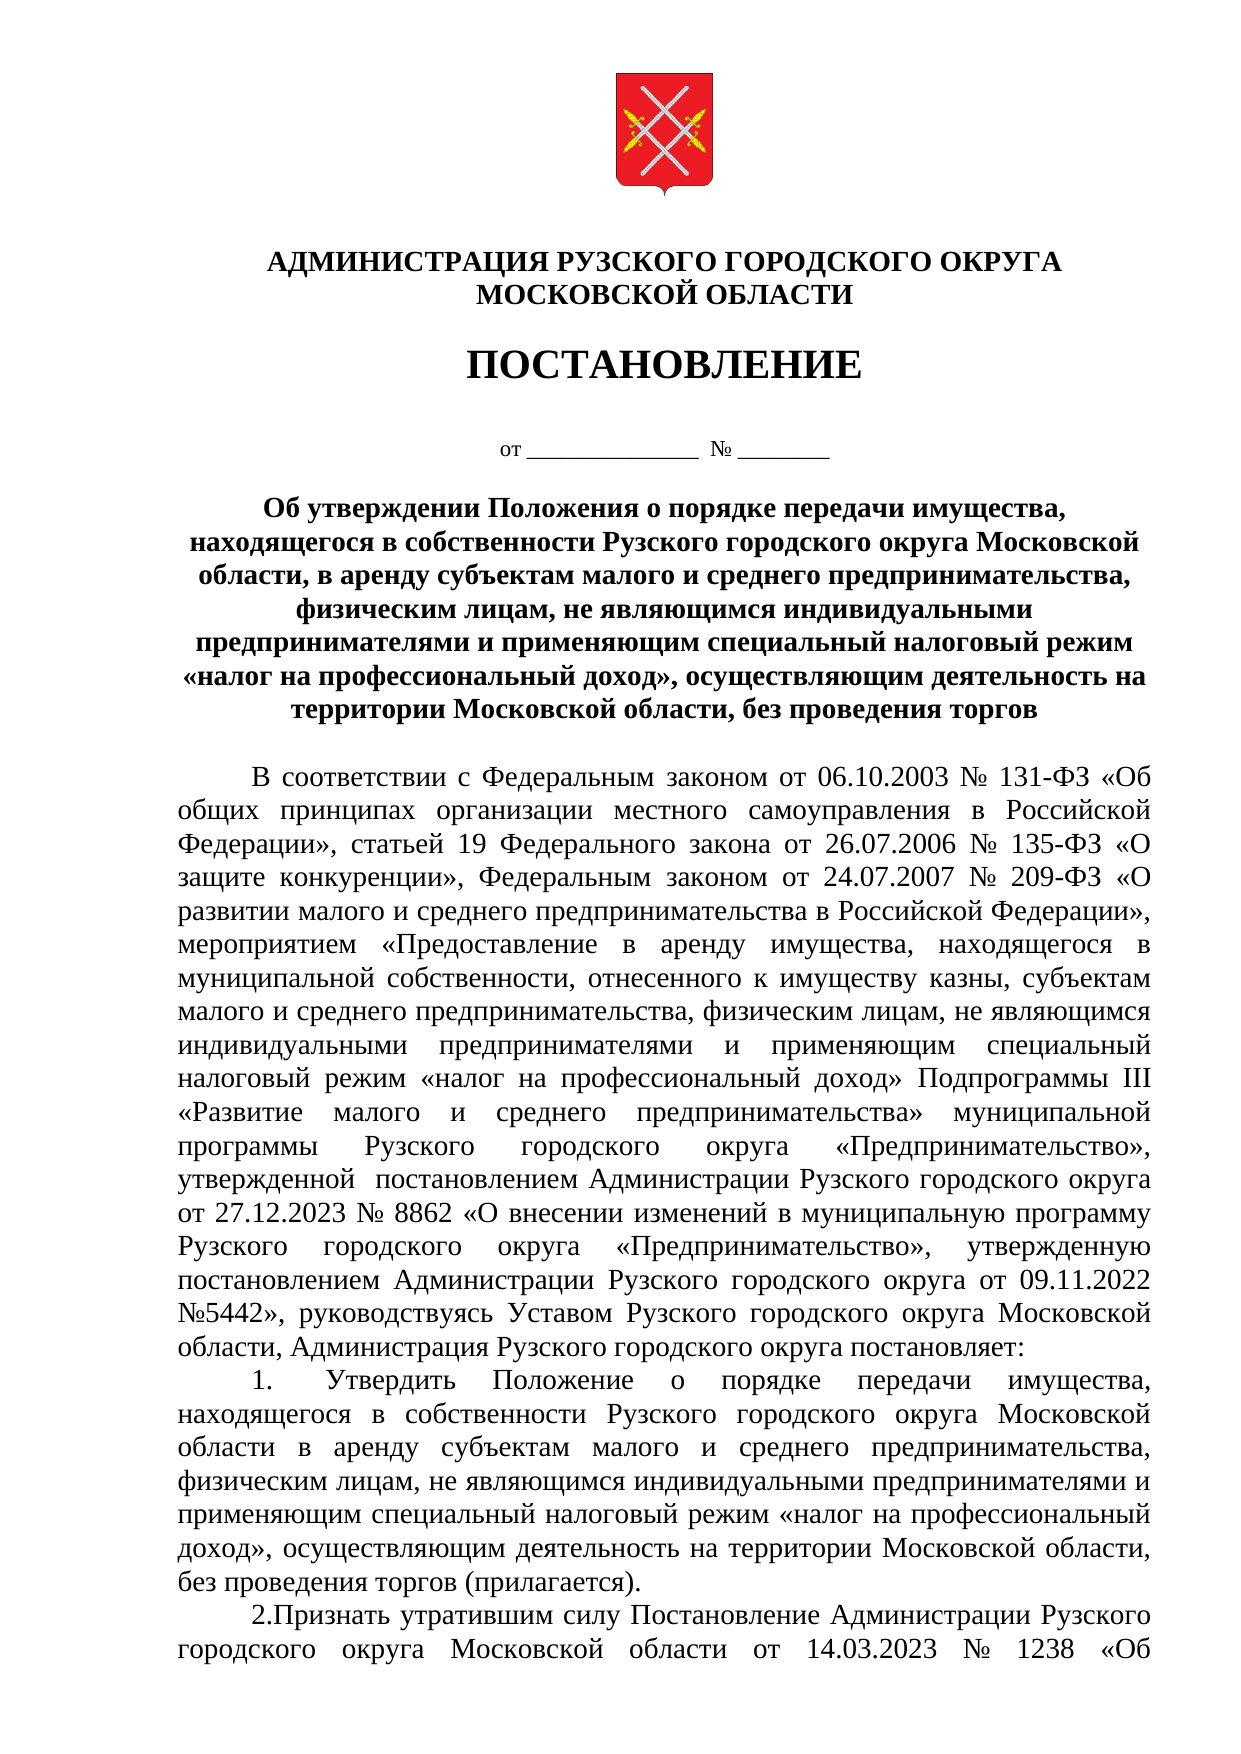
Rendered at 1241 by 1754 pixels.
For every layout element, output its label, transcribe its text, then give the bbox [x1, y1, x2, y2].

text В соответствии с Федеральным законом от 06.10.2003 № 131-ФЗ «Об общих принципах организации местного самоуправления в Российской Федерации», статьей 19 Федерального закона от 26.07.2006 № 135-ФЗ «О защите конкуренции», Федеральным законом от 24.07.2007 № 209-ФЗ «О развитии малого и среднего предпринимательства в Российской Федерации», мероприятием «Предоставление в аренду имущества, находящегося в муниципальной собственности, отнесенного к имуществу казны, субъектам малого и среднего предпринимательства, физическим лицам, не являющимся индивидуальными предпринимателями и применяющим специальный налоговый режим «налог на профессиональный доход» Подпрограммы III «Развитие малого и среднего предпринимательства» муниципальной программы Рузского городского округа «Предпринимательство», утвержденной постановлением Администрации Рузского городского округа от 27.12.2023 № 8862 «О внесении изменений в муниципальную программу Рузского городского округа «Предпринимательство», утвержденную постановлением Администрации Рузского городского округа от 09.11.2022 №5442», руководствуясь Уставом Рузского городского округа Московской области, Администрация Рузского городского округа постановляет: [177, 759, 1152, 1362]
list Утвердить Положение о порядке передачи имущества, находящегося в собственности Рузского городского округа Московской области в аренду субъектам малого и среднего предпринимательства, физическим лицам, не являющимся индивидуальными предпринимателями и применяющим специальный налоговый режим «налог на профессиональный доход», осуществляющим деятельность на территории Московской области, без проведения торгов (прилагается). [177, 1362, 1152, 1597]
text ПОСТАНОВЛЕНИЕ [177, 339, 1152, 387]
text АДМИНИСТРАЦИЯ РУЗСКОГО ГОРОДСКОГО ОКРУГА [177, 244, 1152, 277]
text от _______________ № ________ [177, 435, 1152, 462]
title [177, 1597, 1152, 1664]
subtitle МОСКОВСКОЙ ОБЛАСТИ [177, 277, 1152, 311]
title Об утверждении Положения о порядке передачи имущества, находящегося в собственности Рузского городского округа Московской области, в аренду субъектам малого и среднего предпринимательства, физическим лицам, не являющимся индивидуальными предпринимателями и применяющим специальный налоговый режим «налог на профессиональный доход», осуществляющим деятельность на территории Московской области, без проведения торгов [177, 490, 1152, 725]
picture [616, 73, 713, 196]
